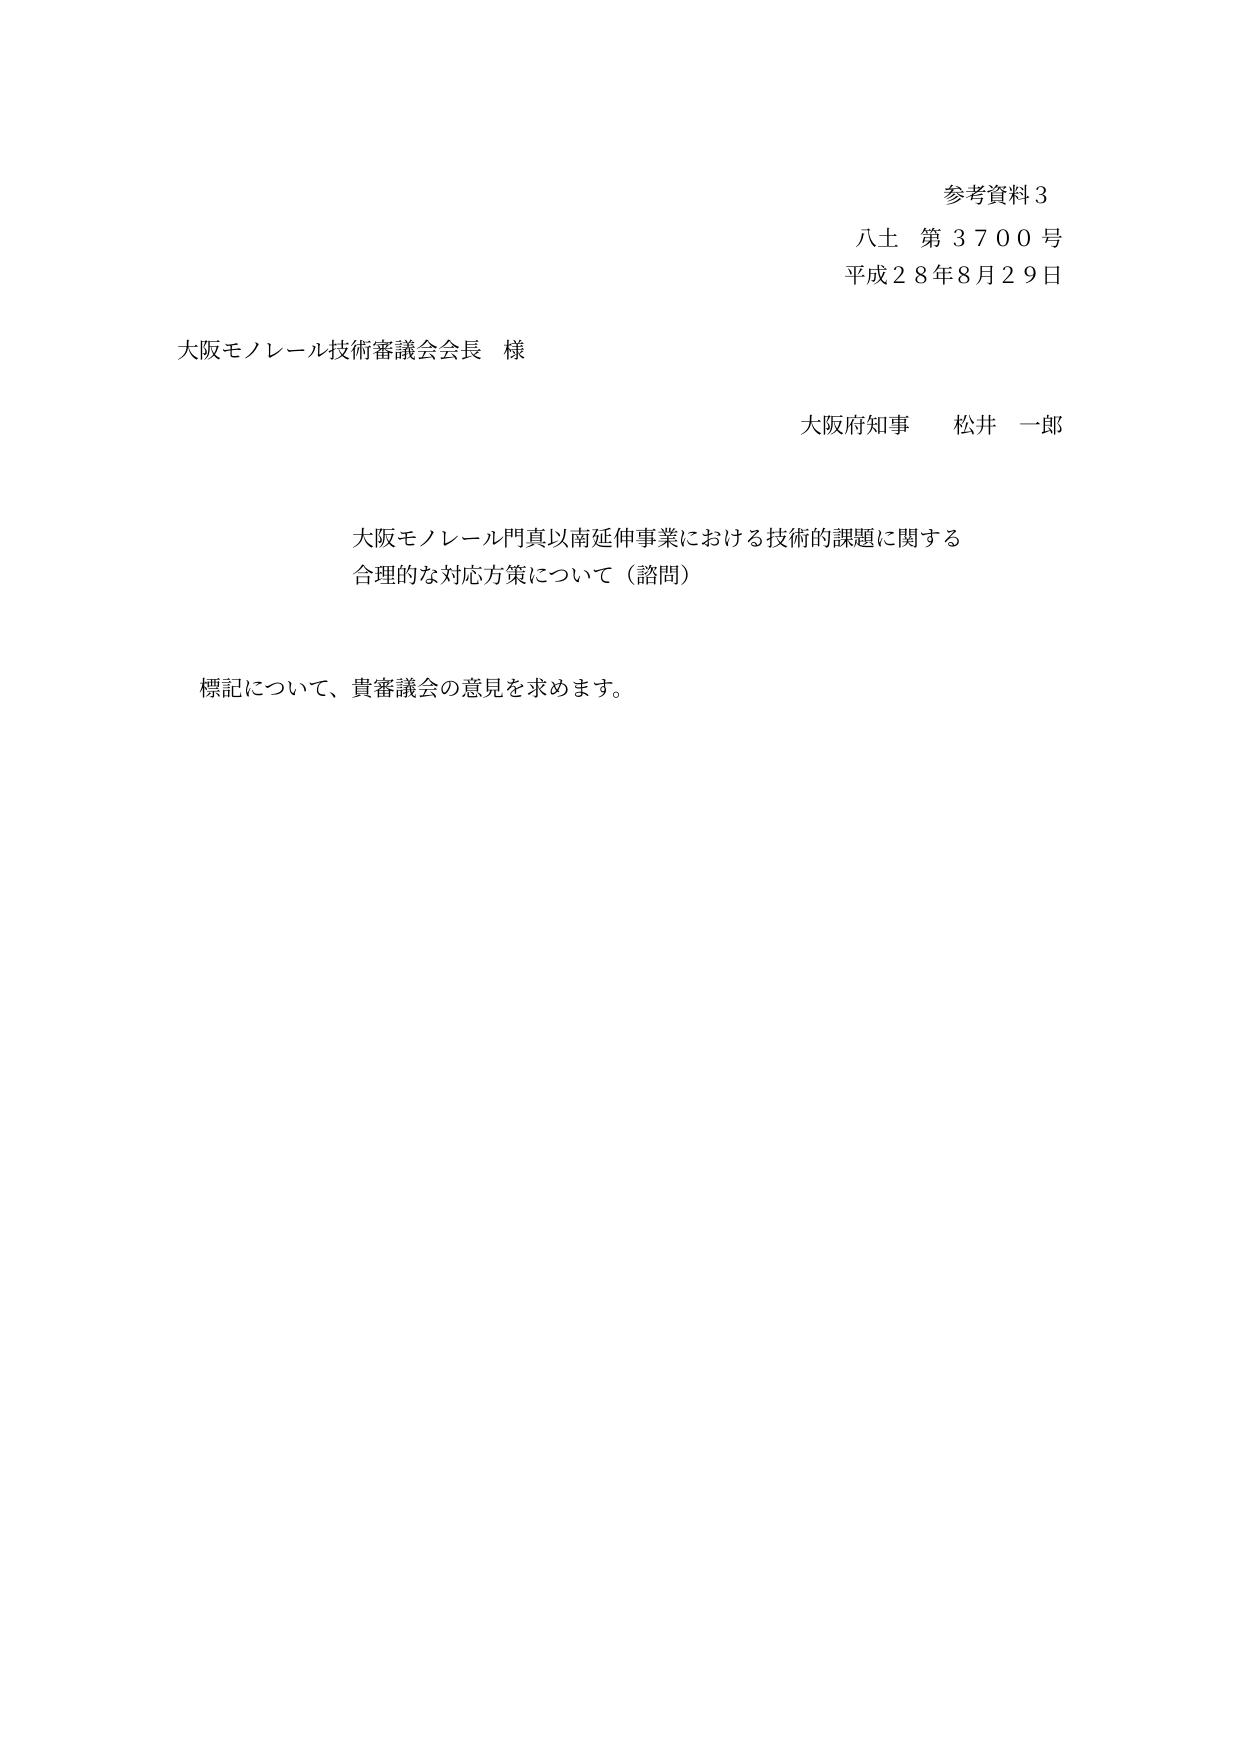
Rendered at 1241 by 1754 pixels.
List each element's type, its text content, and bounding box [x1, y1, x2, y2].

text 大阪モノレール技術審議会会長 様 [177, 331, 1063, 368]
text 合理的な対応方策について（諮問） [177, 556, 1063, 593]
text 大阪府知事 松井 一郎 [177, 406, 1063, 443]
text 平成２８年８月２９日 [177, 256, 1063, 293]
text 大阪モノレール門真以南延伸事業における技術的課題に関する [177, 518, 1063, 556]
text 標記について、貴審議会の意見を求めます。 [177, 668, 1063, 706]
text 八土 第 ３７００ 号 [177, 218, 1063, 256]
